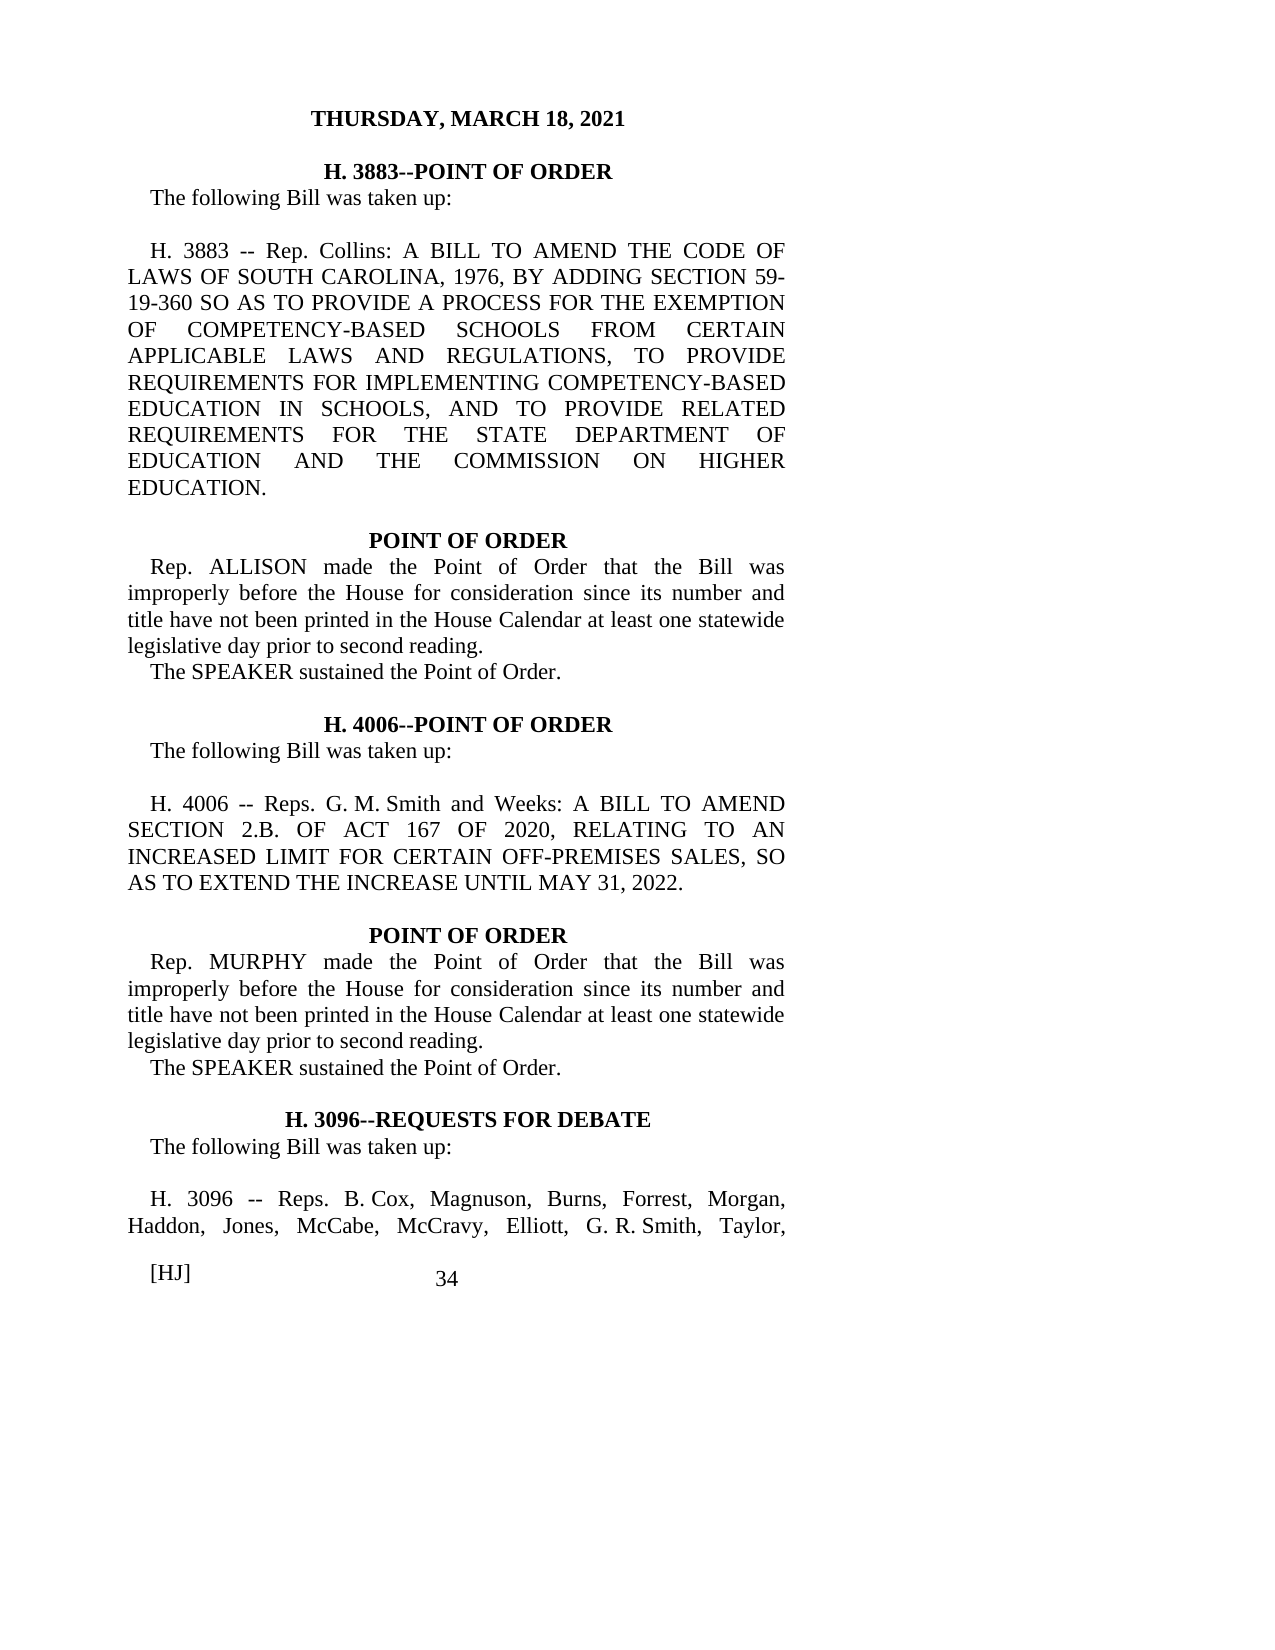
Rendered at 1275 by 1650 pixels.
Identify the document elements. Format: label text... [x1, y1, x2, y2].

text POINT OF ORDER [127, 527, 786, 553]
text H. 3096--REQUESTS FOR DEBATE [127, 1106, 786, 1133]
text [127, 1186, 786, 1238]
text H. 3883--POINT OF ORDER [127, 158, 786, 184]
text H. 4006 -- Reps. G. M. Smith and Weeks: A BILL TO AMEND SECTION 2.B. OF ACT 167 OF 2020, RELATING TO AN INCREASED LIMIT FOR CERTAIN OFF-PREMISES SALES, SO AS TO EXTEND THE INCREASE UNTIL MAY 31, 2022. [127, 790, 786, 896]
text The following Bill was taken up: [127, 737, 786, 764]
text The following Bill was taken up: [127, 184, 786, 210]
text POINT OF ORDER [127, 922, 786, 948]
text The following Bill was taken up: [127, 1133, 786, 1159]
text H. 3883 -- Rep. Collins: A BILL TO AMEND THE CODE OF LAWS OF SOUTH CAROLINA, 1976, BY ADDING SECTION 59-19-360 SO AS TO PROVIDE A PROCESS FOR THE EXEMPTION OF COMPETENCY-BASED SCHOOLS FROM CERTAIN APPLICABLE LAWS AND REGULATIONS, TO PROVIDE REQUIREMENTS FOR IMPLEMENTING COMPETENCY-BASED EDUCATION IN SCHOOLS, AND TO PROVIDE RELATED REQUIREMENTS FOR THE STATE DEPARTMENT OF EDUCATION AND THE COMMISSION ON HIGHER EDUCATION. [127, 237, 786, 500]
text Rep. MURPHY made the Point of Order that the Bill was improperly before the House for consideration since its number and title have not been printed in the House Calendar at least one statewide legislative day prior to second reading. [127, 948, 786, 1054]
text H. 4006--POINT OF ORDER [127, 711, 786, 737]
text The SPEAKER sustained the Point of Order. [127, 658, 786, 685]
text The SPEAKER sustained the Point of Order. [127, 1054, 786, 1080]
text Rep. ALLISON made the Point of Order that the Bill was improperly before the House for consideration since its number and title have not been printed in the House Calendar at least one statewide legislative day prior to second reading. [127, 553, 786, 658]
